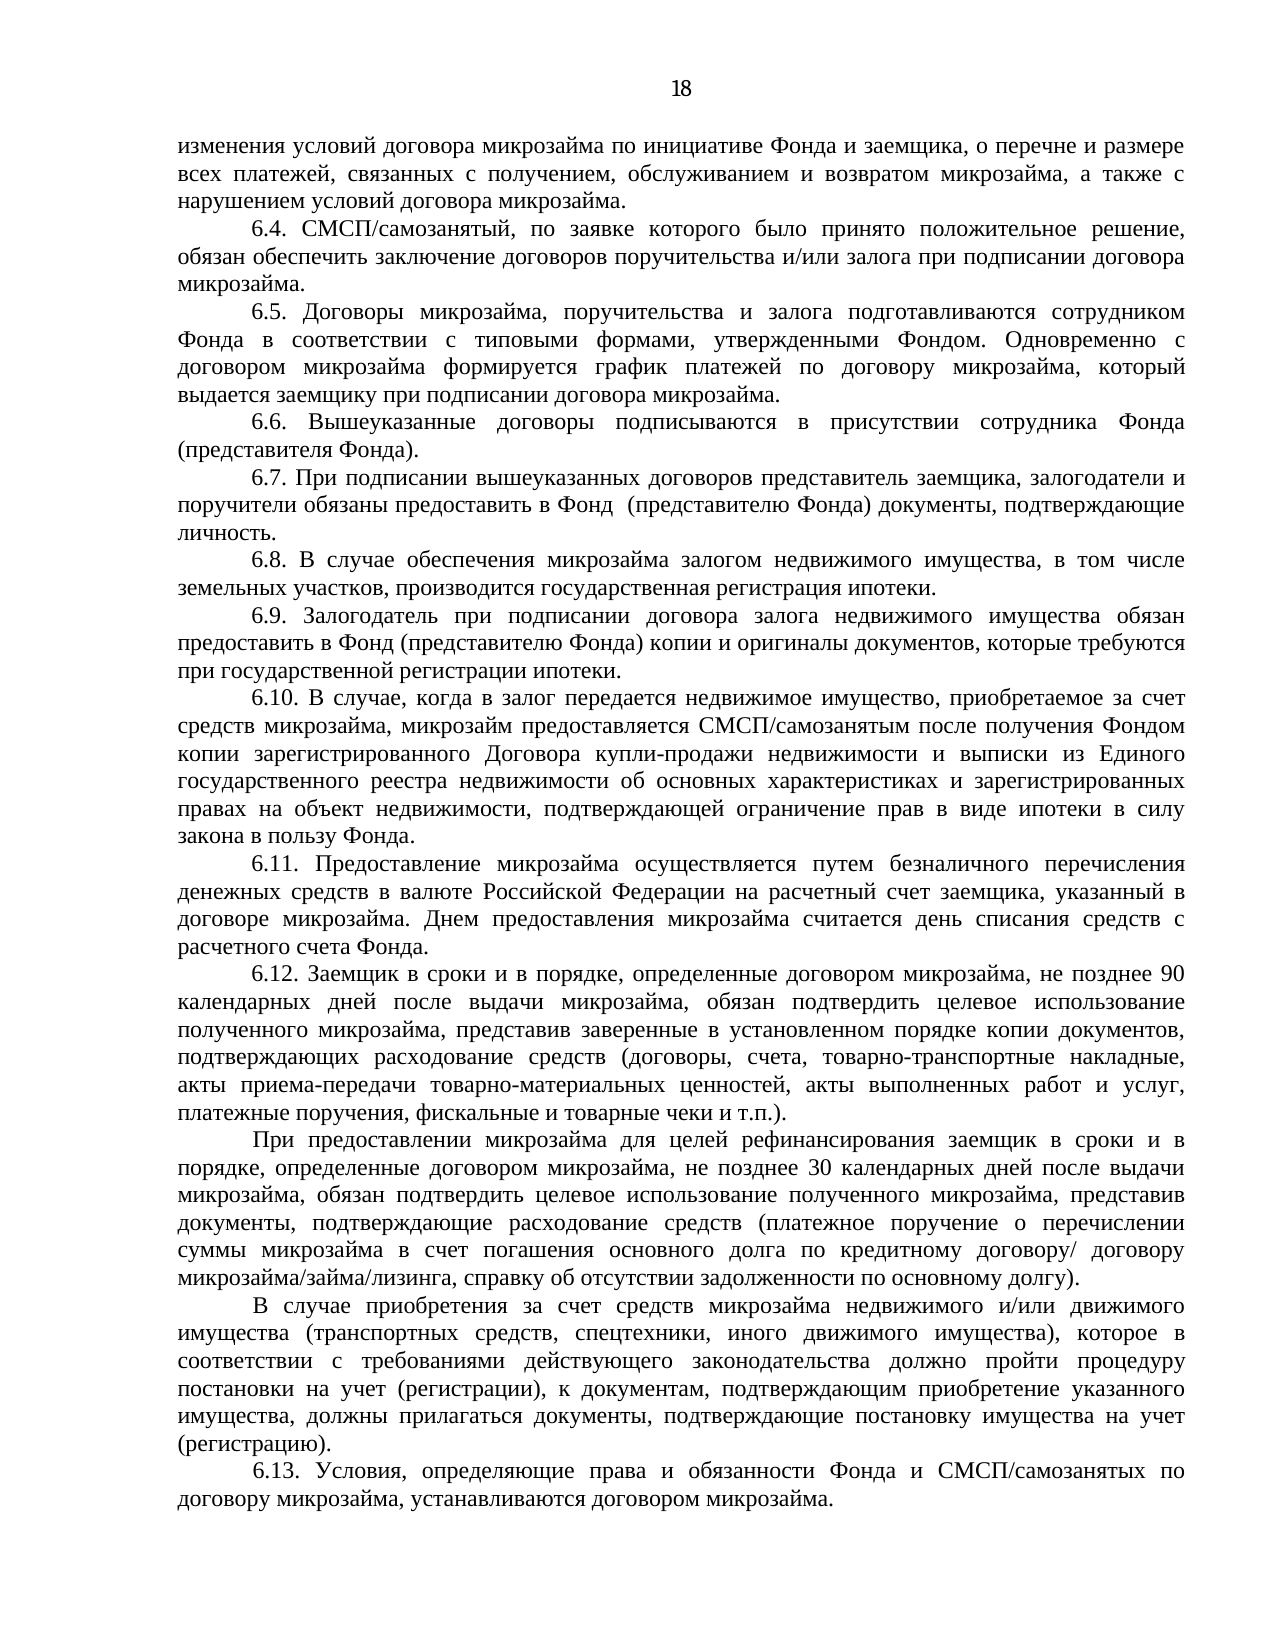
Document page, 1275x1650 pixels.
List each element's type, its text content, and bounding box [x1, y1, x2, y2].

text 6.6. Вышеуказанные договоры подписываются в присутствии сотрудника Фонда (представителя Фонда). [177, 407, 1186, 463]
text 6.12. Заемщик в сроки и в порядке, определенные договором микрозайма, не позднее 90 календарных дней после выдачи микрозайма, обязан подтвердить целевое использование полученного микрозайма, представив заверенные в установленном порядке копии документов, подтверждающих расходование средств (договоры, счета, товарно-транспортные накладные, акты приема-передачи товарно-материальных ценностей, акты выполненных работ и услуг, платежные поручения, фискальные и товарные чеки и т.п.). [177, 959, 1186, 1125]
text 6.7. При подписании вышеуказанных договоров представитель заемщика, залогодатели и поручители обязаны предоставить в Фонд (представителю Фонда) документы, подтверждающие личность. [177, 463, 1186, 545]
text 6.4. СМСП/самозанятый, по заявке которого было принято положительное решение, обязан обеспечить заключение договоров поручительства и/или залога при подписании договора микрозайма. [177, 214, 1186, 297]
text 6.9. Залогодатель при подписании договора залога недвижимого имущества обязан предоставить в Фонд (представителю Фонда) копии и оригиналы документов, которые требуются при государственной регистрации ипотеки. [177, 601, 1186, 683]
text В случае приобретения за счет средств микрозайма недвижимого и/или движимого имущества (транспортных средств, спецтехники, иного движимого имущества), которое в соответствии с требованиями действующего законодательства должно пройти процедуру постановки на учет (регистрации), к документам, подтверждающим приобретение указанного имущества, должны прилагаться документы, подтверждающие постановку имущества на учет (регистрацию). [177, 1291, 1186, 1456]
text 6.11. Предоставление микрозайма осуществляется путем безналичного перечисления денежных средств в валюте Российской Федерации на расчетный счет заемщика, указанный в договоре микрозайма. Днем предоставления микрозайма считается день списания средств с расчетного счета Фонда. [177, 849, 1186, 959]
text При предоставлении микрозайма для целей рефинансирования заемщик в сроки и в порядке, определенные договором микрозайма, не позднее 30 календарных дней после выдачи микрозайма, обязан подтвердить целевое использование полученного микрозайма, представив документы, подтверждающие расходование средств (платежное поручение о перечислении суммы микрозайма в счет погашения основного долга по кредитному договору/ договору микрозайма/займа/лизинга, справку об отсутствии задолженности по основному долгу). [177, 1125, 1186, 1291]
text 6.8. В случае обеспечения микрозайма залогом недвижимого имущества, в том числе земельных участков, производится государственная регистрация ипотеки. [177, 545, 1186, 601]
text 6.10. В случае, когда в залог передается недвижимое имущество, приобретаемое за счет средств микрозайма, микрозайм предоставляется СМСП/самозанятым после получения Фондом копии зарегистрированного Договора купли-продажи недвижимости и выписки из Единого государственного реестра недвижимости об основных характеристиках и зарегистрированных правах на объект недвижимости, подтверждающей ограничение прав в виде ипотеки в силу закона в пользу Фонда. [177, 683, 1186, 849]
text 6.5. Договоры микрозайма, поручительства и залога подготавливаются сотрудником Фонда в соответствии с типовыми формами, утвержденными Фондом. Одновременно с договором микрозайма формируется график платежей по договору микрозайма, который выдается заемщику при подписании договора микрозайма. [177, 297, 1186, 407]
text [177, 131, 1186, 214]
text 6.13. Условия, определяющие права и обязанности Фонда и СМСП/самозанятых по договору микрозайма, устанавливаются договором микрозайма. [177, 1456, 1186, 1512]
